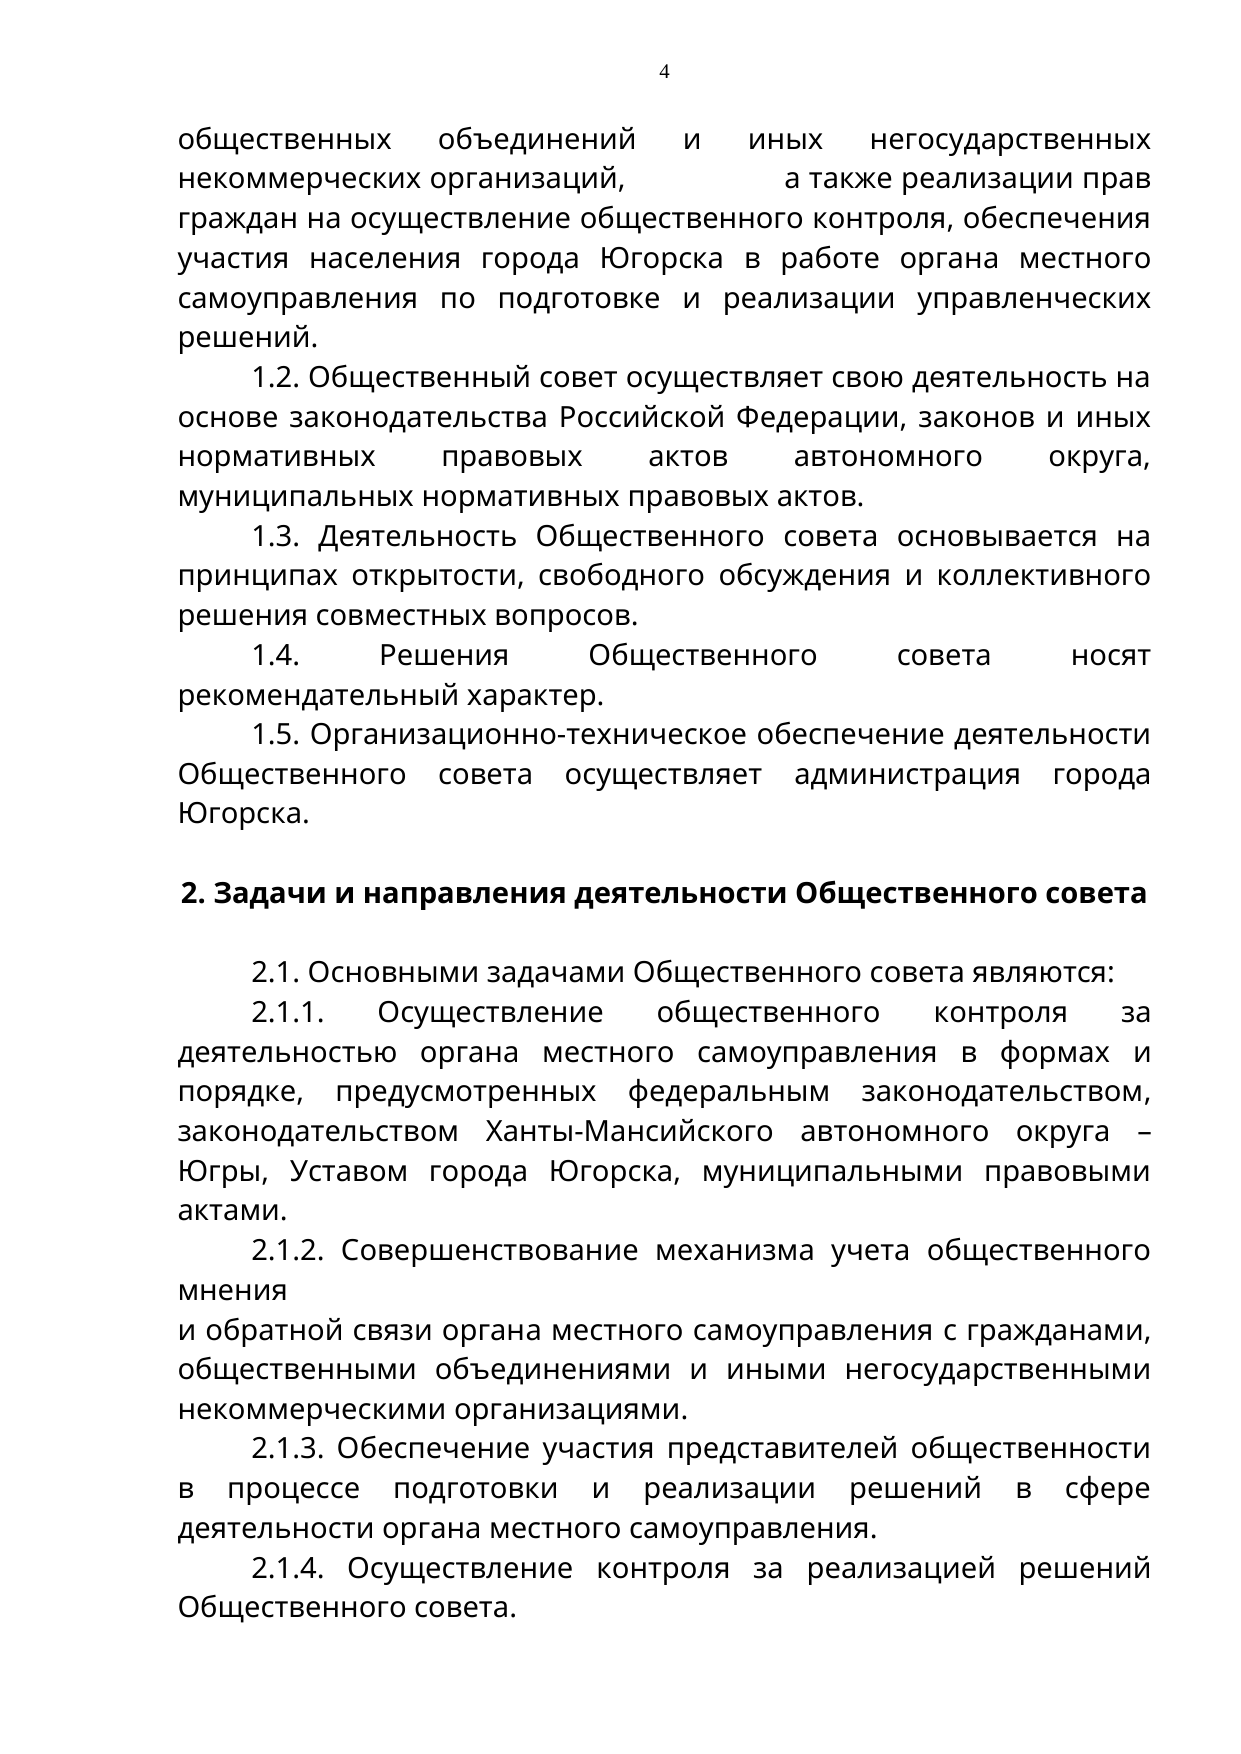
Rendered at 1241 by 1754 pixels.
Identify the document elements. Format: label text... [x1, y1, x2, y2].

text 2.1. Основными задачами Общественного совета являются: [177, 952, 1152, 991]
text 1.4. Решения Общественного совета носят рекомендательный характер. [177, 634, 1152, 713]
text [177, 118, 1152, 356]
text 2. Задачи и направления деятельности Общественного совета [177, 872, 1152, 912]
text 1.5. Организационно-техническое обеспечение деятельности Общественного совета осуществляет администрация города Югорска. [177, 713, 1152, 832]
text 2.1.3. Обеспечение участия представителей общественности в процессе подготовки и реализации решений в сфере деятельности органа местного самоуправления. [177, 1428, 1152, 1547]
text 2.1.2. Совершенствование механизма учета общественного мнения и обратной связи органа местного самоуправления с гражданами, общественными объединениями и иными негосударственными некоммерческими организациями. [177, 1229, 1152, 1428]
text 2.1.1. Осуществление общественного контроля за деятельностью органа местного самоуправления в формах и порядке, предусмотренных федеральным законодательством, законодательством Ханты-Мансийского автономного округа – Югры, Уставом города Югорска, муниципальными правовыми актами. [177, 991, 1152, 1229]
text 1.3. Деятельность Общественного совета основывается на принципах открытости, свободного обсуждения и коллективного решения совместных вопросов. [177, 515, 1152, 634]
text 2.1.4. Осуществление контроля за реализацией решений Общественного совета. [177, 1547, 1152, 1626]
text 1.2. Общественный совет осуществляет свою деятельность на основе законодательства Российской Федерации, законов и иных нормативных правовых актов автономного округа, муниципальных нормативных правовых актов. [177, 356, 1152, 515]
